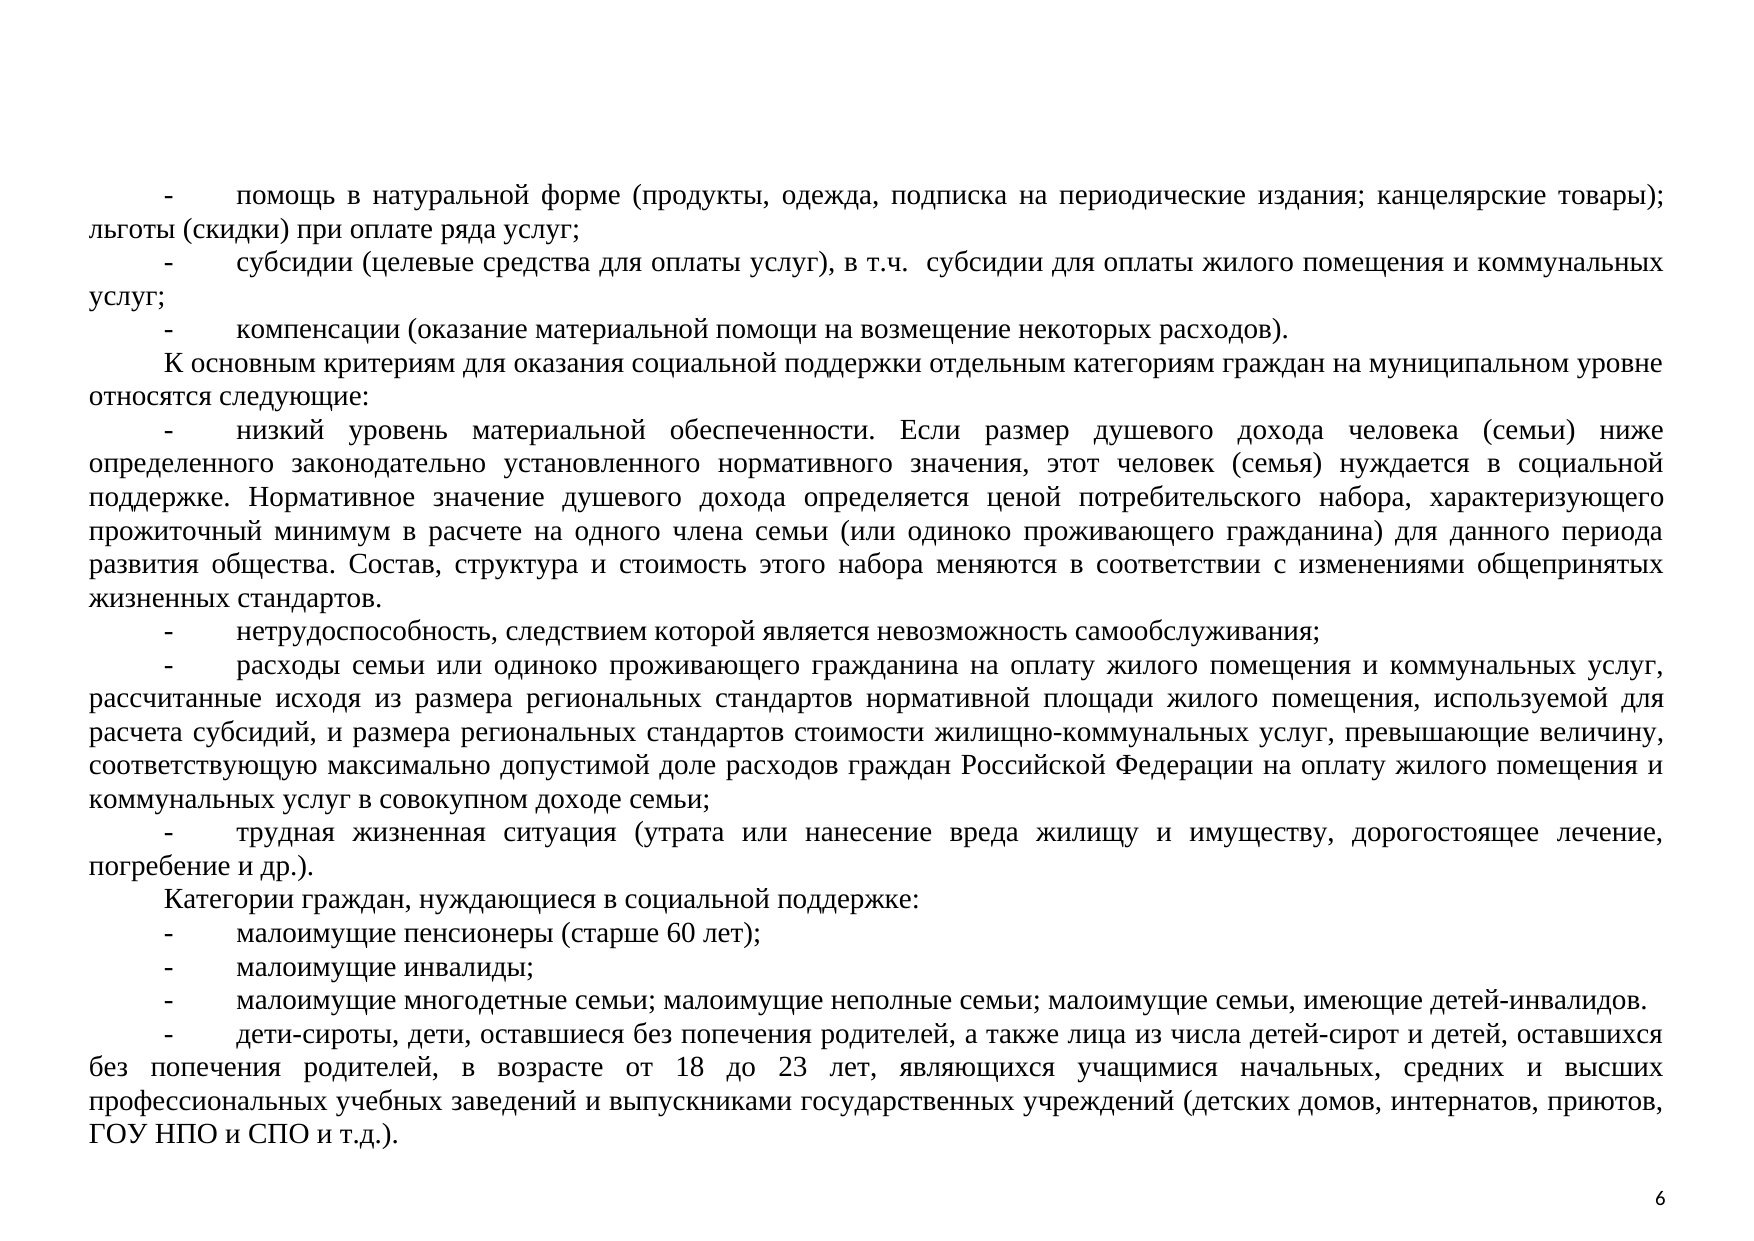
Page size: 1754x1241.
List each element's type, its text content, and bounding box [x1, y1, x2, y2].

text - малоимущие инвалиды; [89, 949, 1665, 982]
text Категории граждан, нуждающиеся в социальной поддержке: [89, 882, 1665, 915]
text - трудная жизненная ситуация (утрата или нанесение вреда жилищу и имуществу, дорогостоящее лечение, погребение и др.). [89, 814, 1665, 882]
text К основным критериям для оказания социальной поддержки отдельным категориям граждан на муниципальном уровне относятся следующие: [89, 345, 1665, 412]
text - помощь в натуральной форме (продукты, одежда, подписка на периодические издания; канцелярские товары); льготы (скидки) при оплате ряда услуг; [89, 177, 1665, 244]
text - малоимущие пенсионеры (старше 60 лет); [89, 915, 1665, 949]
text - субсидии (целевые средства для оплаты услуг), в т.ч. субсидии для оплаты жилого помещения и коммунальных услуг; [89, 244, 1665, 311]
text - компенсации (оказание материальной помощи на возмещение некоторых расходов). [89, 311, 1665, 345]
text - дети-сироты, дети, оставшиеся без попечения родителей, а также лица из числа детей-сирот и детей, оставшихся без попечения родителей, в возрасте от 18 до 23 лет, являющихся учащимися начальных, средних и высших профессиональных учебных заведений и выпускниками государственных учреждений (детских домов, интернатов, приютов, ГОУ НПО и СПО и т.д.). [89, 1016, 1665, 1150]
text - малоимущие многодетные семьи; малоимущие неполные семьи; малоимущие семьи, имеющие детей-инвалидов. [89, 982, 1665, 1016]
text - низкий уровень материальной обеспеченности. Если размер душевого дохода человека (семьи) ниже определенного законодательно установленного нормативного значения, этот человек (семья) нуждается в социальной поддержке. Нормативное значение душевого дохода определяется ценой потребительского набора, характеризующего прожиточный минимум в расчете на одного члена семьи (или одиноко проживающего гражданина) для данного периода развития общества. Состав, структура и стоимость этого набора меняются в соответствии с изменениями общепринятых жизненных стандартов. [89, 412, 1665, 613]
text - нетрудоспособность, следствием которой является невозможность самообслуживания; [89, 613, 1665, 647]
text - расходы семьи или одиноко проживающего гражданина на оплату жилого помещения и коммунальных услуг, рассчитанные исходя из размера региональных стандартов нормативной площади жилого помещения, используемой для расчета субсидий, и размера региональных стандартов стоимости жилищно-коммунальных услуг, превышающие величину, соответствующую максимально допустимой доле расходов граждан Российской Федерации на оплату жилого помещения и коммунальных услуг в совокупном доходе семьи; [89, 647, 1665, 814]
